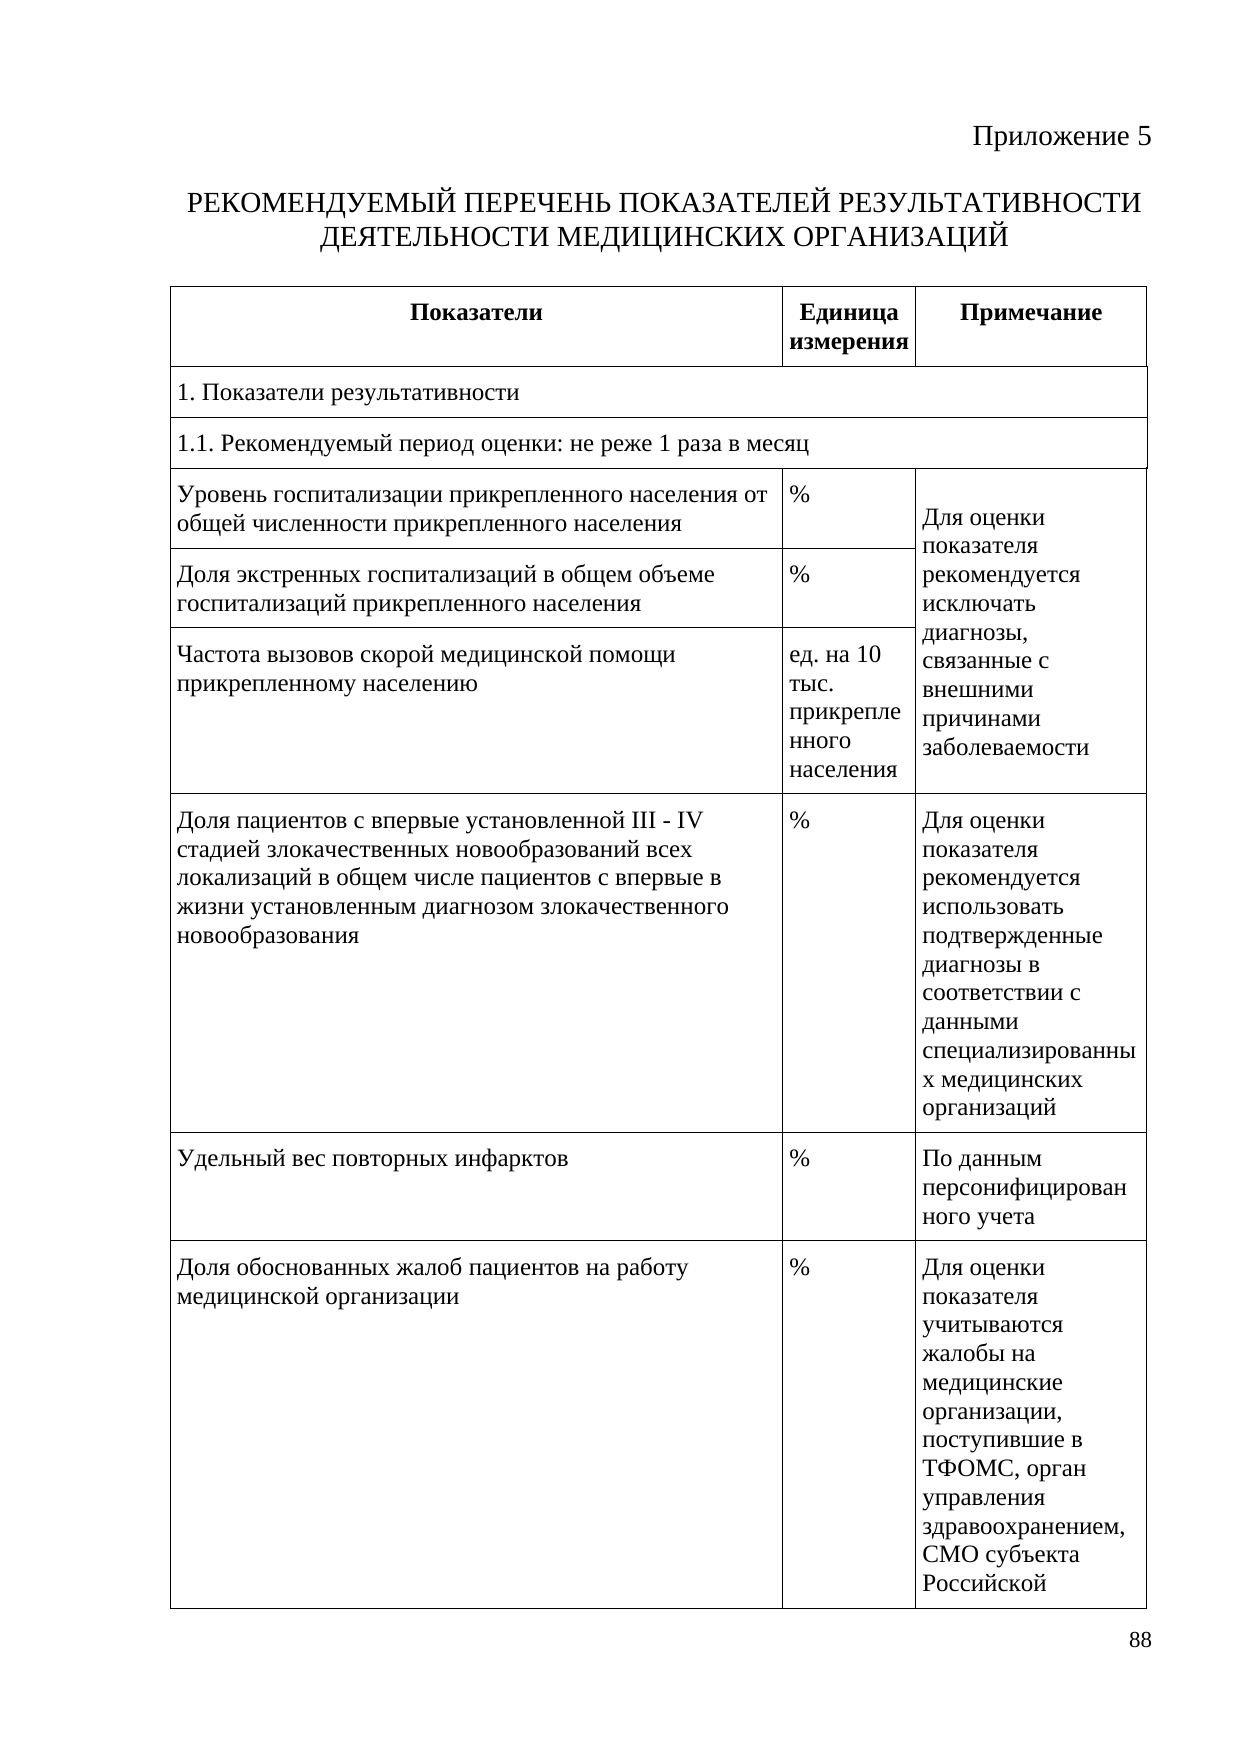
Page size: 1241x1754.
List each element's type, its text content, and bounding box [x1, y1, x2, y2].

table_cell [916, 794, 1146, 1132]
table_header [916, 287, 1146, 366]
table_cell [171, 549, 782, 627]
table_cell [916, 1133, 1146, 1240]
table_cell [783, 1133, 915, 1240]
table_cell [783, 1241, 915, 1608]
text Приложение 5 [177, 118, 1152, 152]
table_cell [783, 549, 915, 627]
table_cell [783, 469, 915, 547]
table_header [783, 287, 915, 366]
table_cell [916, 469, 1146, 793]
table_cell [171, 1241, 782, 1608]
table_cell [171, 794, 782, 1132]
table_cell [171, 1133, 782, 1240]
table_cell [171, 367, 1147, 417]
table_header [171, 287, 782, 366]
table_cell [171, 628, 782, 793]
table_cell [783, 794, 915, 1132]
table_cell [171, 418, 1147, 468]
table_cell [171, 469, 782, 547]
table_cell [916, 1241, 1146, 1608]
text РЕКОМЕНДУЕМЫЙ ПЕРЕЧЕНЬ ПОКАЗАТЕЛЕЙ РЕЗУЛЬТАТИВНОСТИ ДЕЯТЕЛЬНОСТИ МЕДИЦИНСКИХ ОРГАНИЗАЦИЙ [177, 185, 1152, 252]
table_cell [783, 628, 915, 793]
